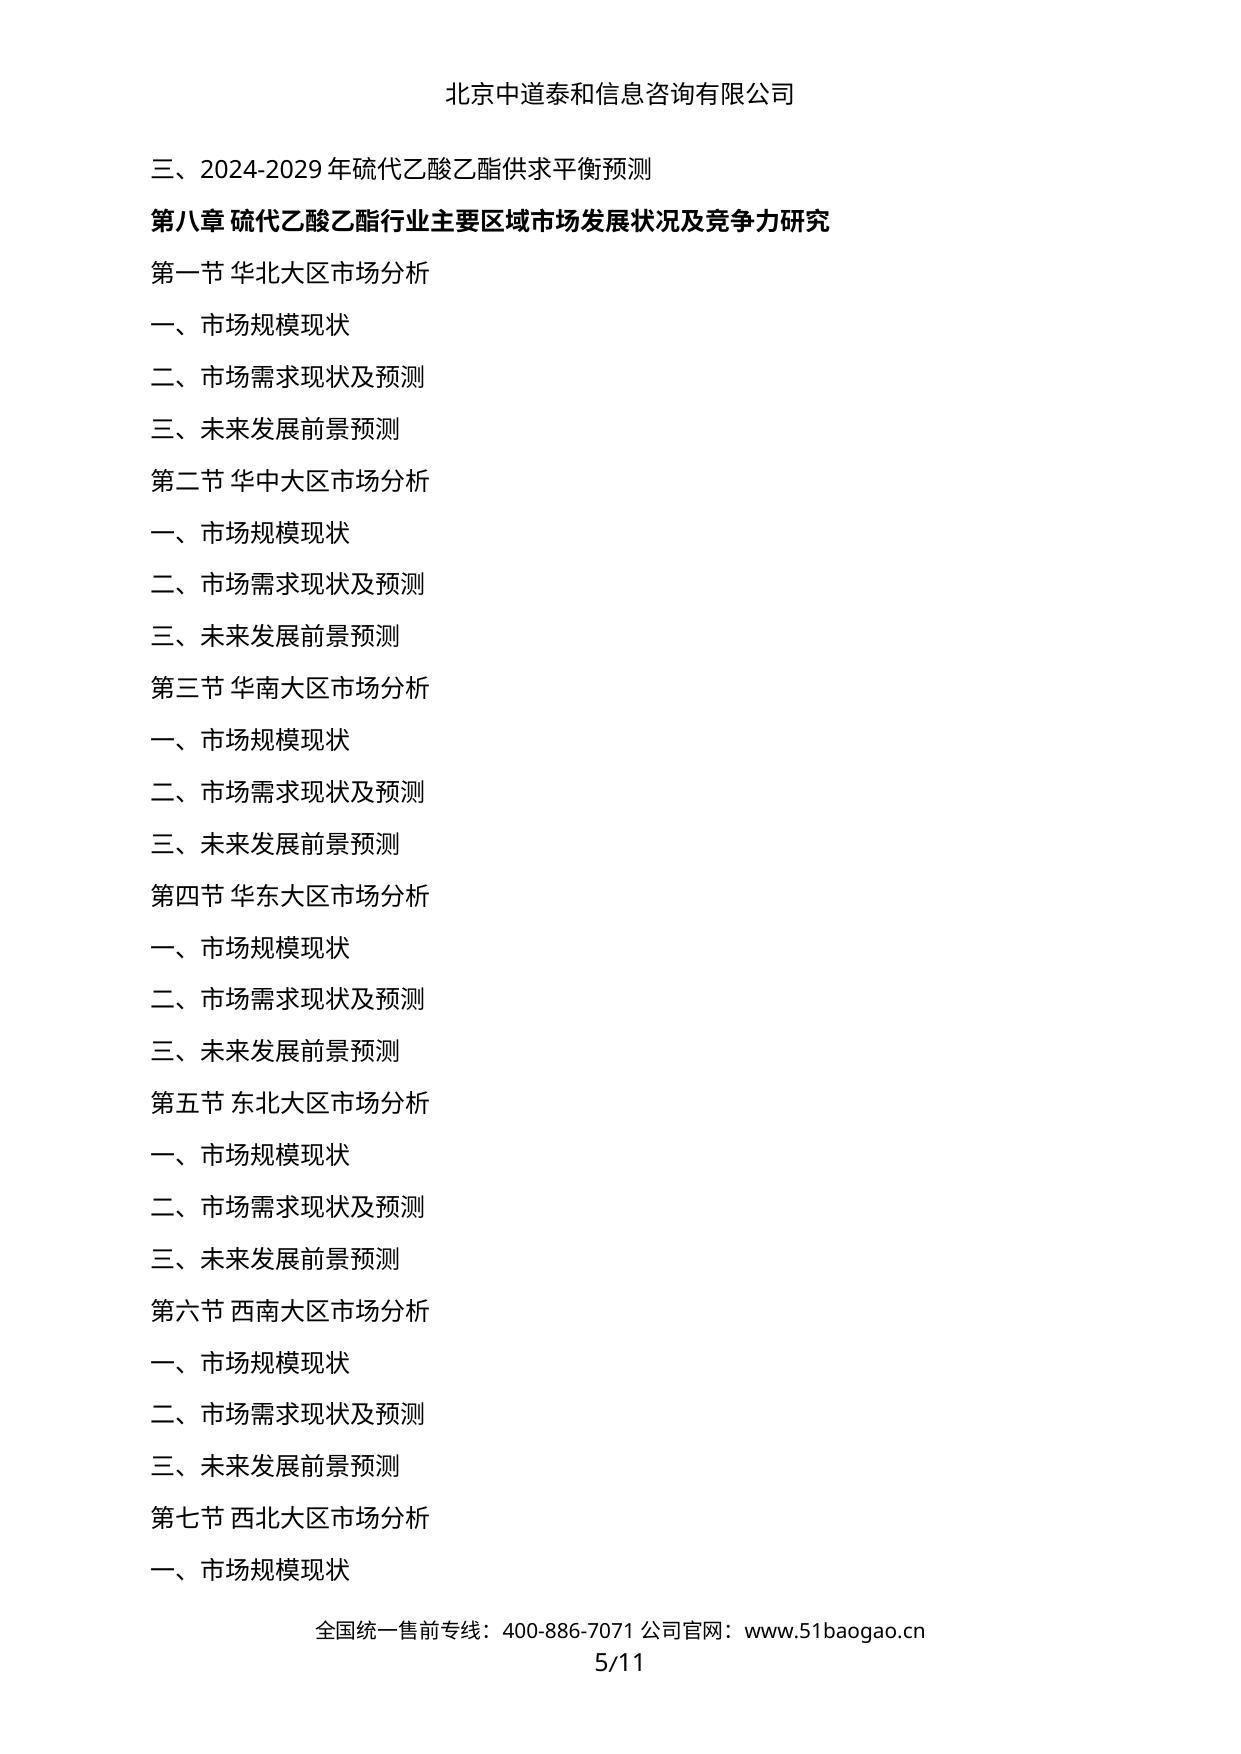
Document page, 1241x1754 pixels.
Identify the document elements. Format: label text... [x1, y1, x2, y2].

text 第六节 西南大区市场分析 [150, 1291, 1090, 1327]
text 第四节 华东大区市场分析 [150, 876, 1090, 912]
text 第八章 硫代乙酸乙酯行业主要区域市场发展状况及竞争力研究 [150, 202, 1090, 238]
text 三、未来发展前景预测 [150, 1447, 1090, 1483]
text 三、未来发展前景预测 [150, 1239, 1090, 1276]
text 一、市场规模现状 [150, 928, 1090, 964]
text 二、市场需求现状及预测 [150, 772, 1090, 809]
text 第三节 华南大区市场分析 [150, 669, 1090, 705]
text 三、2024-2029年硫代乙酸乙酯供求平衡预测 [150, 150, 1090, 186]
text 一、市场规模现状 [150, 513, 1090, 549]
text 第二节 华中大区市场分析 [150, 461, 1090, 497]
text 第七节 西北大区市场分析 [150, 1499, 1090, 1535]
text 一、市场规模现状 [150, 306, 1090, 342]
text 二、市场需求现状及预测 [150, 565, 1090, 601]
text 一、市场规模现状 [150, 1136, 1090, 1172]
text 一、市场规模现状 [150, 721, 1090, 757]
text 三、未来发展前景预测 [150, 409, 1090, 446]
text 第一节 华北大区市场分析 [150, 254, 1090, 290]
text 三、未来发展前景预测 [150, 824, 1090, 861]
text 一、市场规模现状 [150, 1551, 1090, 1587]
text 二、市场需求现状及预测 [150, 980, 1090, 1016]
text 三、未来发展前景预测 [150, 617, 1090, 653]
text 二、市场需求现状及预测 [150, 1187, 1090, 1224]
text 二、市场需求现状及预测 [150, 1395, 1090, 1431]
text 二、市场需求现状及预测 [150, 357, 1090, 394]
text 一、市场规模现状 [150, 1343, 1090, 1379]
text 三、未来发展前景预测 [150, 1032, 1090, 1068]
text 第五节 东北大区市场分析 [150, 1084, 1090, 1120]
